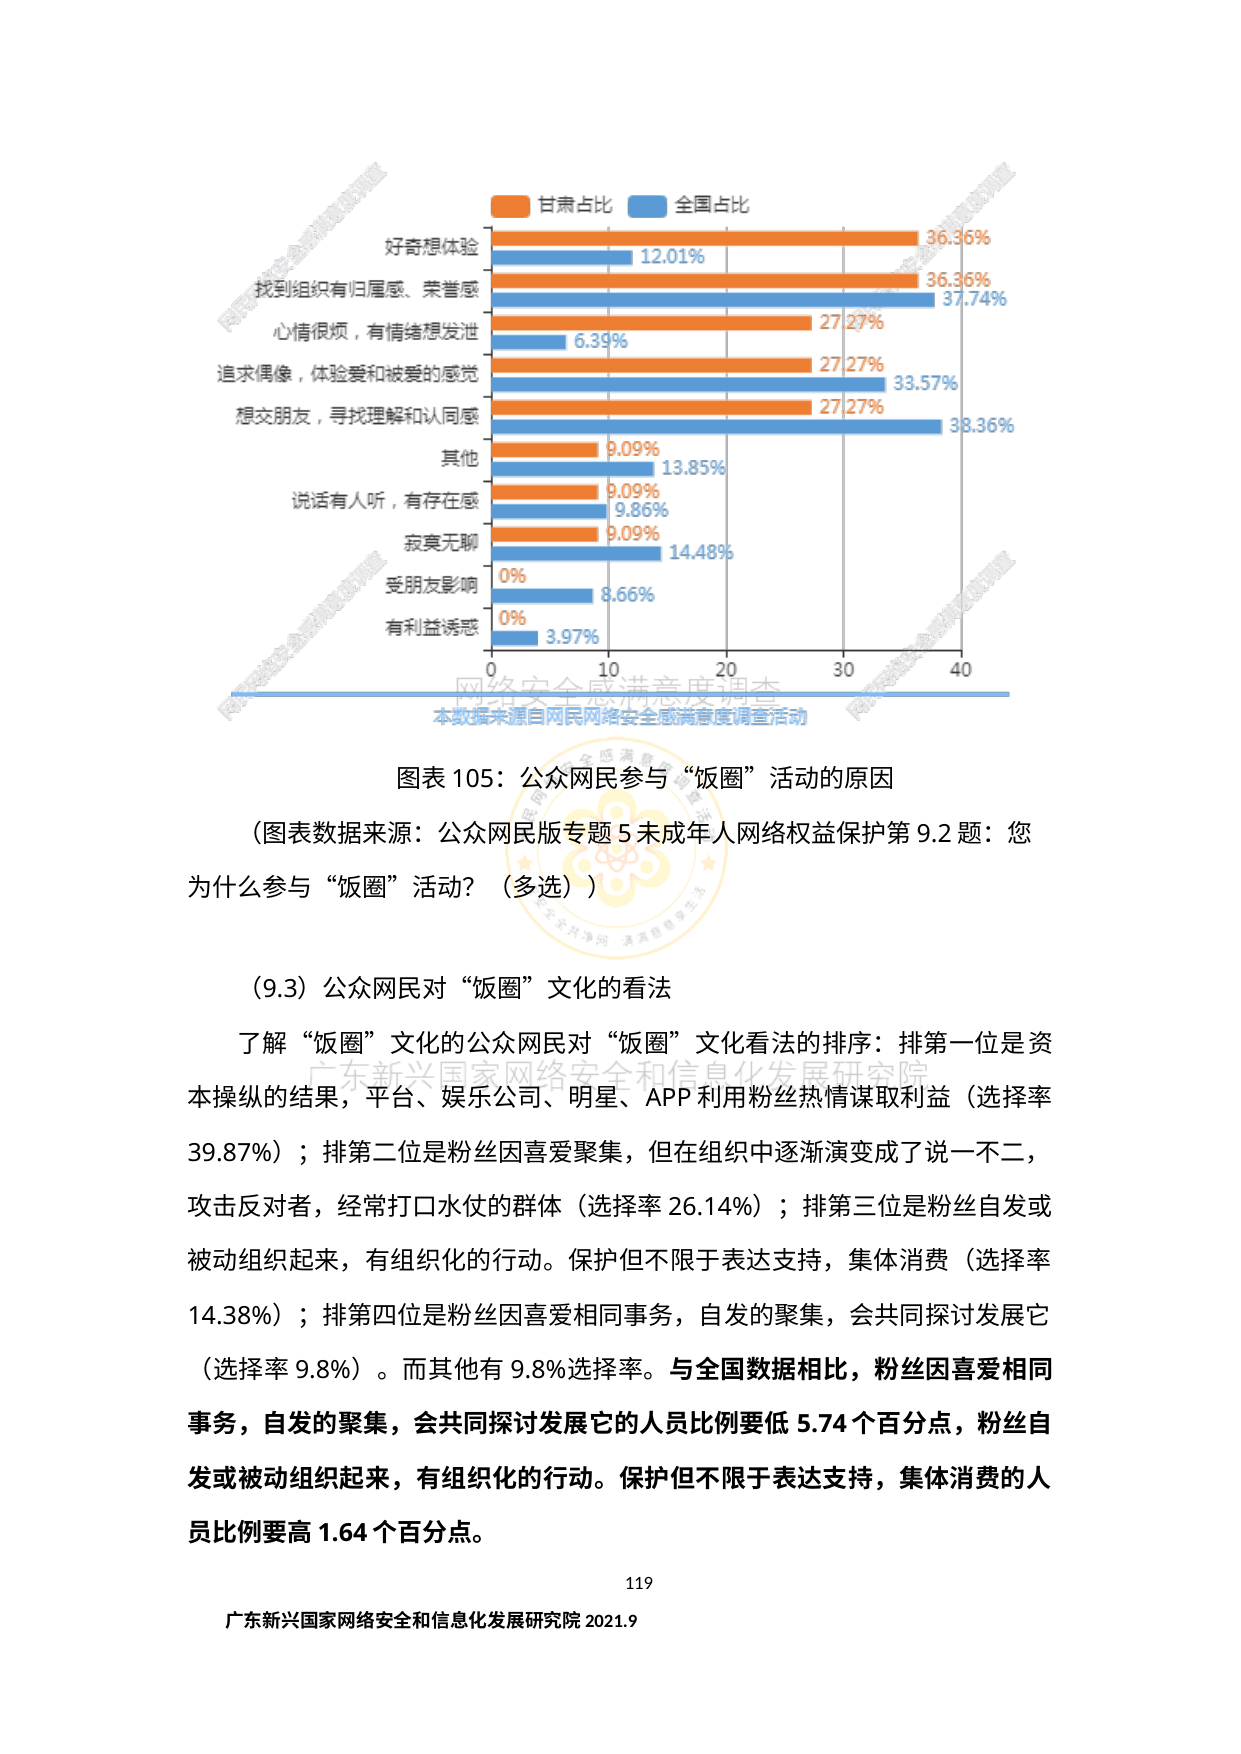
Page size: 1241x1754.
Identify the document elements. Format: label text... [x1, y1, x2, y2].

text 图表105：公众网民参与“饭圈”活动的原因 [187, 759, 1053, 795]
text （9.3）公众网民对“饭圈”文化的看法 [187, 969, 1053, 1005]
text （图表数据来源：公众网民版专题5未成年人网络权益保护第9.2题：您为什么参与“饭圈”活动？（多选）） [187, 813, 1053, 904]
picture [202, 150, 1039, 744]
text 了解“饭圈”文化的公众网民对“饭圈”文化看法的排序：排第一位是资本操纵的结果，平台、娱乐公司、明星、APP利用粉丝热情谋取利益（选择率39.87%）；排第二位是粉丝因喜爱聚集，但在组织中逐渐演变成了说一不二，攻击反对者，经常打口水仗的群体（选择率26.14%）；排第三位是粉丝自发或被动组织起来，有组织化的行动。保护但不限于表达支持，集体消费（选择率14.38%）；排第四位是粉丝因喜爱相同事务，自发的聚集，会共同探讨发展它（选择率9.8%）。而其他有9.8%选择率。与全国数据相比，粉丝因喜爱相同事务，自发的聚集，会共同探讨发展它的人员比例要低5.74个百分点，粉丝自发或被动组织起来，有组织化的行动。保护但不限于表达支持，集体消费的人员比例要高1.64个百分点。 [187, 1023, 1053, 1549]
